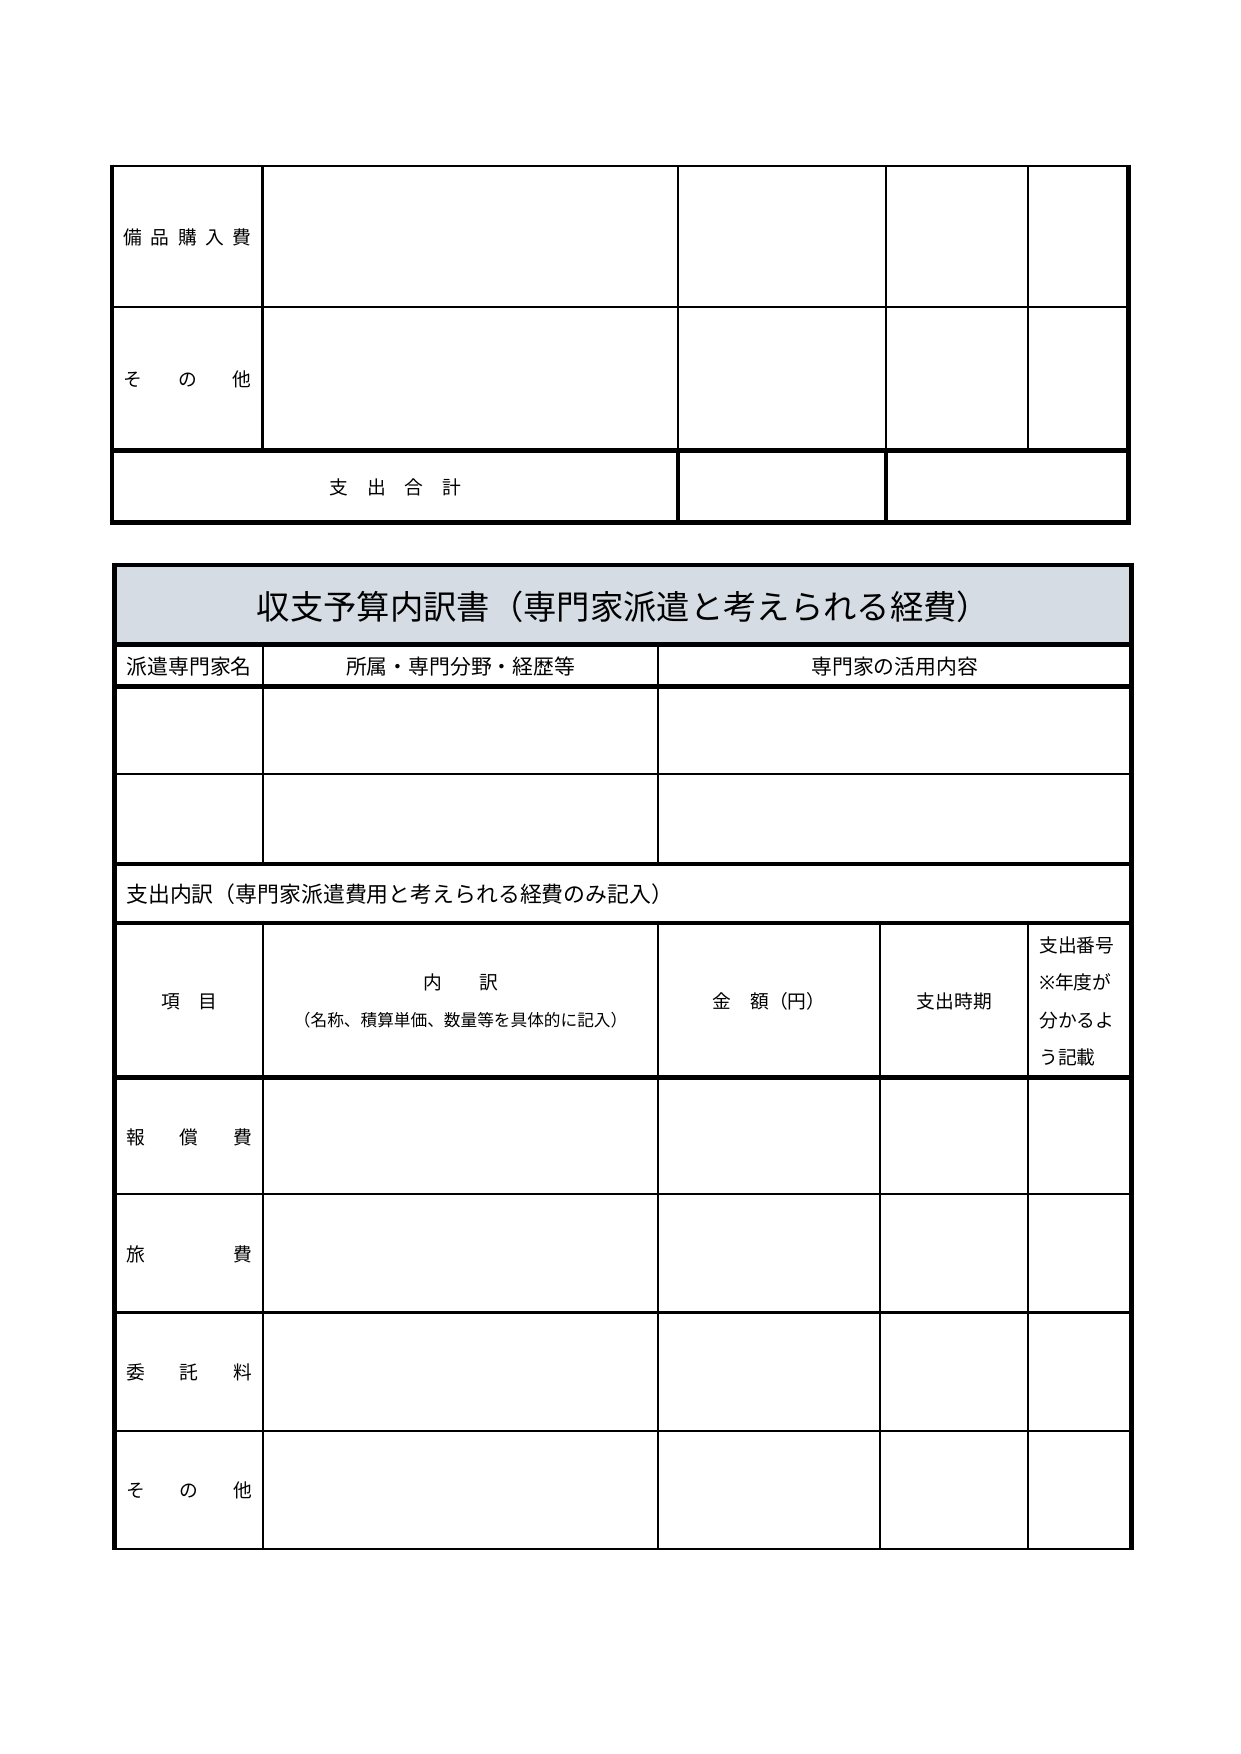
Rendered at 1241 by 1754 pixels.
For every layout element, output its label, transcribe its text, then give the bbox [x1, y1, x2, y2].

table_cell [1029, 1080, 1129, 1193]
table_cell 報償費 [117, 1080, 262, 1193]
table_cell [887, 308, 1027, 448]
table_cell [881, 1080, 1027, 1193]
table_cell 専門家の活用内容 [659, 647, 1129, 684]
table_cell [1029, 1314, 1129, 1429]
table_cell [679, 167, 885, 306]
table_cell 所属・専門分野・経歴等 [264, 647, 657, 684]
table_cell [264, 1314, 657, 1429]
table_header 収支予算内訳書（専門家派遣と考えられる経費） [117, 567, 1129, 642]
table_cell [264, 1080, 657, 1193]
table_cell [264, 308, 677, 448]
table_cell 内 訳 （名称、積算単価、数量等を具体的に記入） [264, 925, 657, 1075]
table_cell [264, 775, 657, 861]
table_cell 支出時期 [881, 925, 1027, 1075]
table_cell 支出内訳（専門家派遣費用と考えられる経費のみ記入） [117, 866, 1129, 921]
table_cell [117, 775, 262, 861]
table_cell [1029, 167, 1126, 306]
table_cell 支 出 合 計 [114, 453, 676, 520]
table_cell 備品購入費 [114, 167, 261, 306]
table_cell 支出番号 ※年度が分かるよう記載 [1029, 925, 1129, 1075]
table_cell [659, 775, 1129, 861]
table_cell [264, 1432, 657, 1548]
table_cell [1029, 1432, 1129, 1548]
table_cell [1029, 1195, 1129, 1311]
table_cell [264, 689, 657, 773]
table_cell 派遣専門家名 [117, 647, 262, 684]
table_cell その他 [117, 1432, 262, 1548]
table_cell [659, 1080, 879, 1193]
table_cell [659, 1432, 879, 1548]
table_cell [881, 1314, 1027, 1429]
table_cell [887, 167, 1027, 306]
table_cell [679, 308, 885, 448]
table_cell [680, 453, 884, 520]
table_cell [881, 1432, 1027, 1548]
table_cell [1029, 308, 1126, 448]
table_cell [659, 1314, 879, 1429]
table_cell [659, 1195, 879, 1311]
table_cell その他 [114, 308, 261, 448]
table_cell [117, 689, 262, 773]
table_cell 金 額（円） [659, 925, 879, 1075]
table_cell [881, 1195, 1027, 1311]
table_cell 旅費 [117, 1195, 262, 1311]
table_cell 委託料 [117, 1314, 262, 1429]
table_cell 項 目 [117, 925, 262, 1075]
table_cell [659, 689, 1129, 773]
table_cell [264, 167, 677, 306]
table_cell [888, 453, 1126, 520]
table_cell [264, 1195, 657, 1311]
